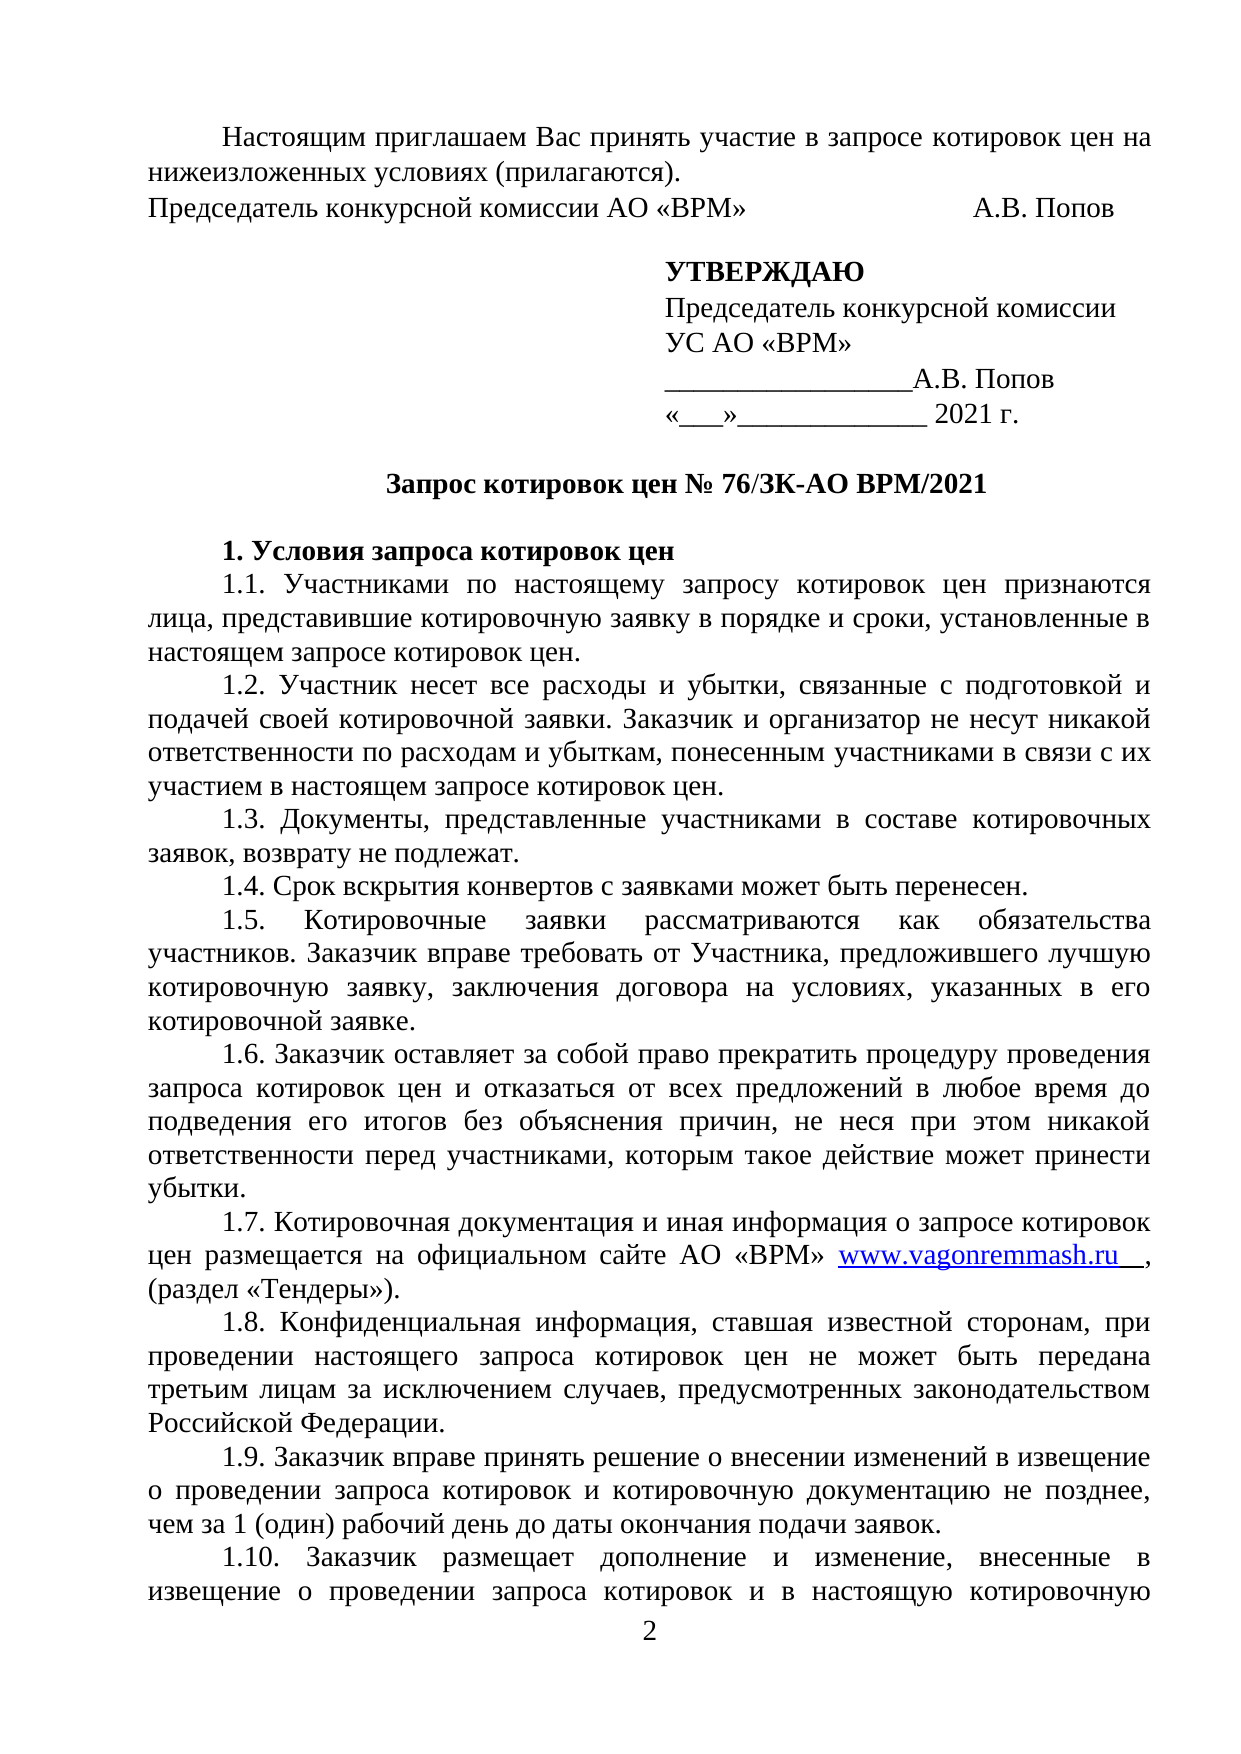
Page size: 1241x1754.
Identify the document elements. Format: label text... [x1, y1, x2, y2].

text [148, 1539, 1152, 1606]
text УС АО «ВРМ» [591, 324, 1152, 360]
text 1. Условия запроса котировок цен [148, 533, 1152, 567]
text _________________А.В. Попов [591, 360, 1152, 395]
text 1.8. Конфиденциальная информация, ставшая известной сторонам, при проведении настоящего запроса котировок цен не может быть передана третьим лицам за исключением случаев, предусмотренных законодательством Российской Федерации. [148, 1304, 1152, 1439]
text Настоящим приглашаем Вас принять участие в запросе котировок цен на нижеизложенных условиях (прилагаются). [148, 118, 1152, 189]
text 1.1. Участниками по настоящему запросу котировок цен признаются лица, представившие котировочную заявку в порядке и сроки, установленные в настоящем запросе котировок цен. [148, 567, 1152, 667]
text 1.5. Котировочные заявки рассматриваются как обязательства участников. Заказчик вправе требовать от Участника, предложившего лучшую котировочную заявку, заключения договора на условиях, указанных в его котировочной заявке. [148, 902, 1152, 1036]
text 1.7. Котировочная документация и иная информация о запросе котировок цен размещается на официальном сайте АО «ВРМ» www.vagonremmash.ru , (раздел «Тендеры»). [148, 1204, 1152, 1304]
text 1.3. Документы, представленные участниками в составе котировочных заявок, возврату не подлежат. [148, 801, 1152, 868]
text «___»_____________ 2021 г. [591, 395, 1152, 431]
text Председатель конкурсной комиссии [591, 289, 1152, 324]
text 1.6. Заказчик оставляет за собой право прекратить процедуру проведения запроса котировок цен и отказаться от всех предложений в любое время до подведения его итогов без объяснения причин, не неся при этом никакой ответственности перед участниками, которым такое действие может принести убытки. [148, 1036, 1152, 1204]
text УТВЕРЖДАЮ [591, 253, 1152, 289]
text Председатель конкурсной комиссии АО «ВРМ» А.В. Попов [148, 189, 1152, 224]
text 1.9. Заказчик вправе принять решение о внесении изменений в извещение о проведении запроса котировок и котировочную документацию не позднее, чем за 1 (один) рабочий день до даты окончания подачи заявок. [148, 1439, 1152, 1539]
text Запрос котировок цен № 76/ЗК-АО ВРМ/2021 [148, 466, 1152, 499]
text 1.4. Срок вскрытия конвертов с заявками может быть перенесен. [148, 868, 1152, 902]
text 1.2. Участник несет все расходы и убытки, связанные с подготовкой и подачей своей котировочной заявки. Заказчик и организатор не несут никакой ответственности по расходам и убыткам, понесенным участниками в связи с их участием в настоящем запросе котировок цен. [148, 667, 1152, 801]
